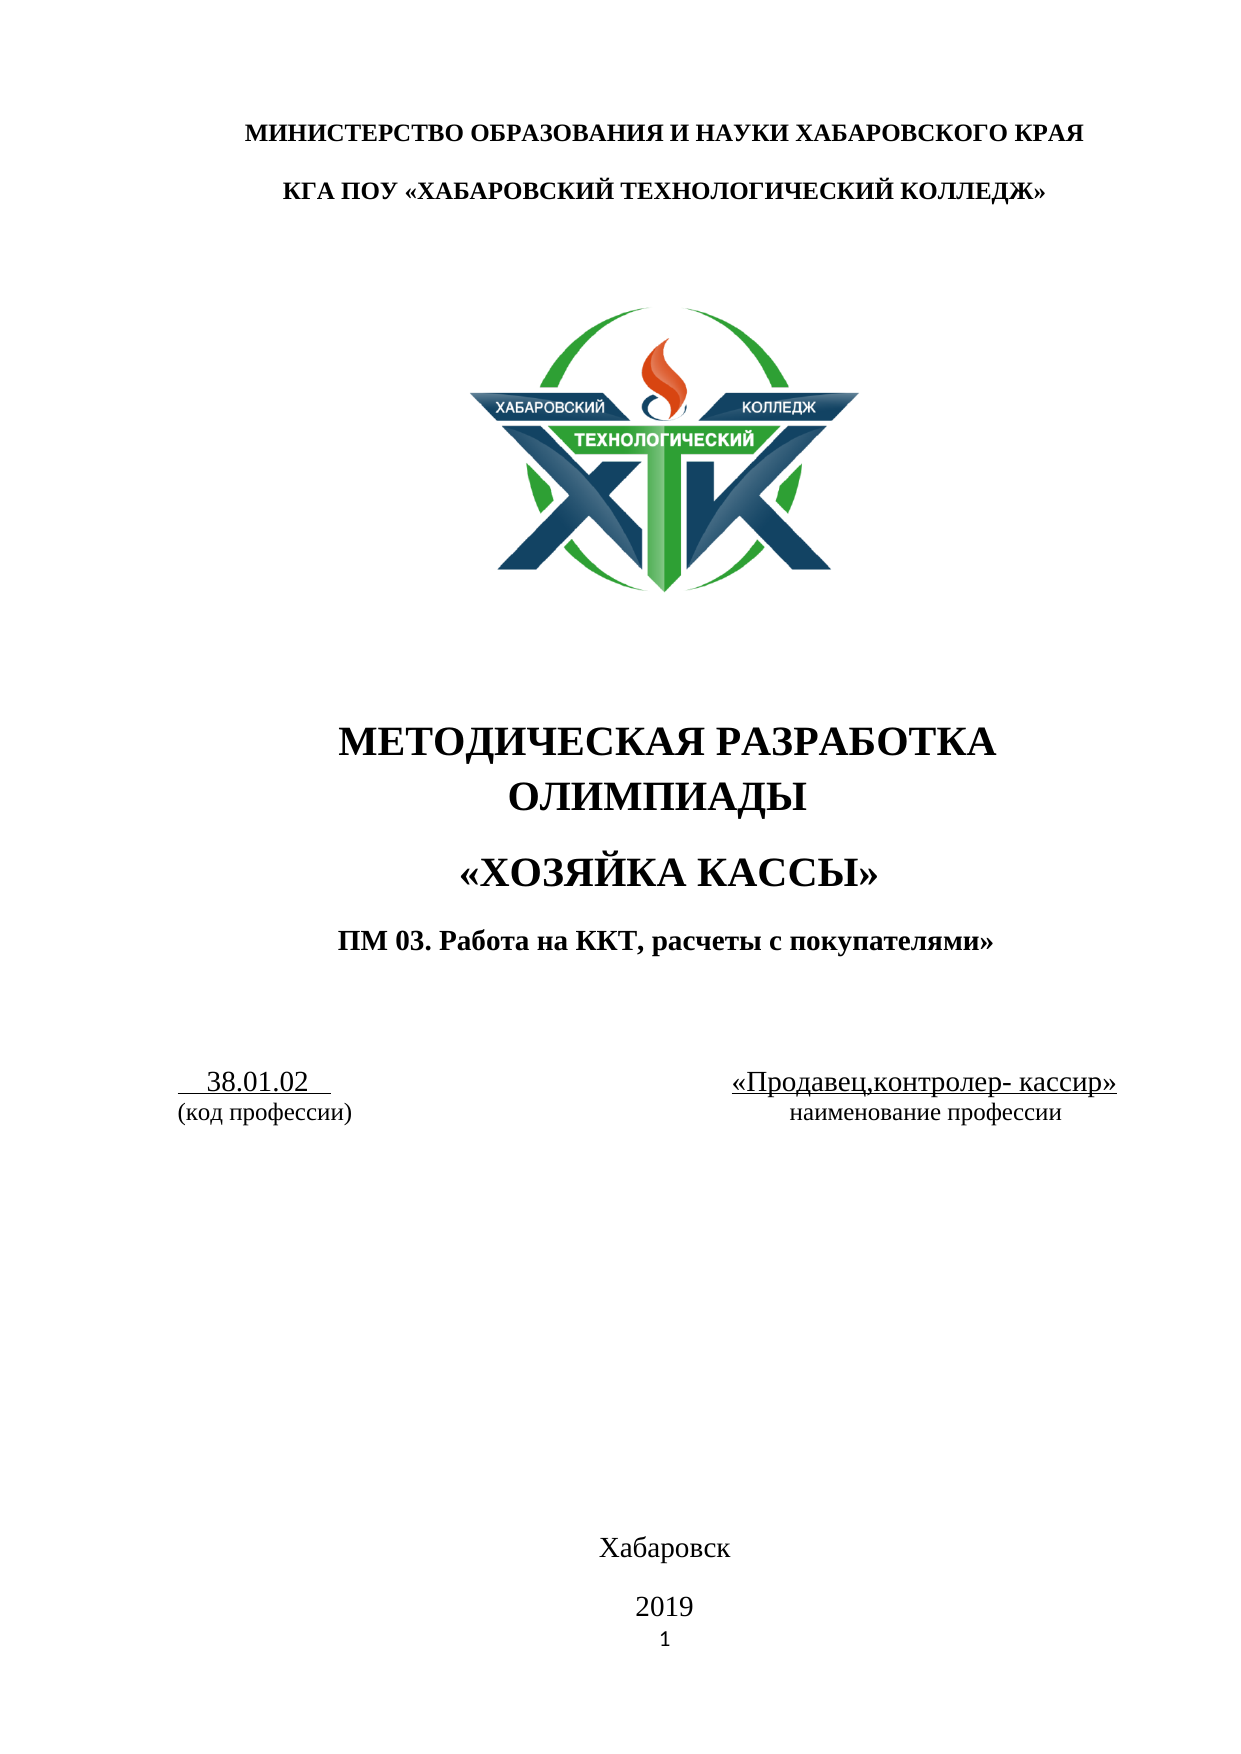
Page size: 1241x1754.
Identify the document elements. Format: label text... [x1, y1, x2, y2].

text 2019 [177, 1589, 1152, 1623]
text МЕТОДИЧЕСКАЯ РАЗРАБОТКА ОЛИМПИАДЫ [162, 716, 1152, 819]
text ПМ 03. Работа на ККТ, расчеты с покупателями» [177, 923, 1152, 957]
text МИНИСТЕРСТВО ОБРАЗОВАНИЯ И НАУКИ ХАБАРОВСКОГО КРАЯ [177, 118, 1152, 147]
text (код профессии) наименование профессии [177, 1097, 1152, 1126]
picture [460, 283, 869, 613]
text 38.01.02 «Продавец,контролер- кассир» [177, 1064, 1152, 1097]
text КГА ПОУ «ХАБАРОВСКИЙ ТЕХНОЛОГИЧЕСКИЙ КОЛЛЕДЖ» [177, 176, 1152, 205]
text «ХОЗЯЙКА КАССЫ» [177, 847, 1152, 895]
text Хабаровск [177, 1530, 1152, 1563]
